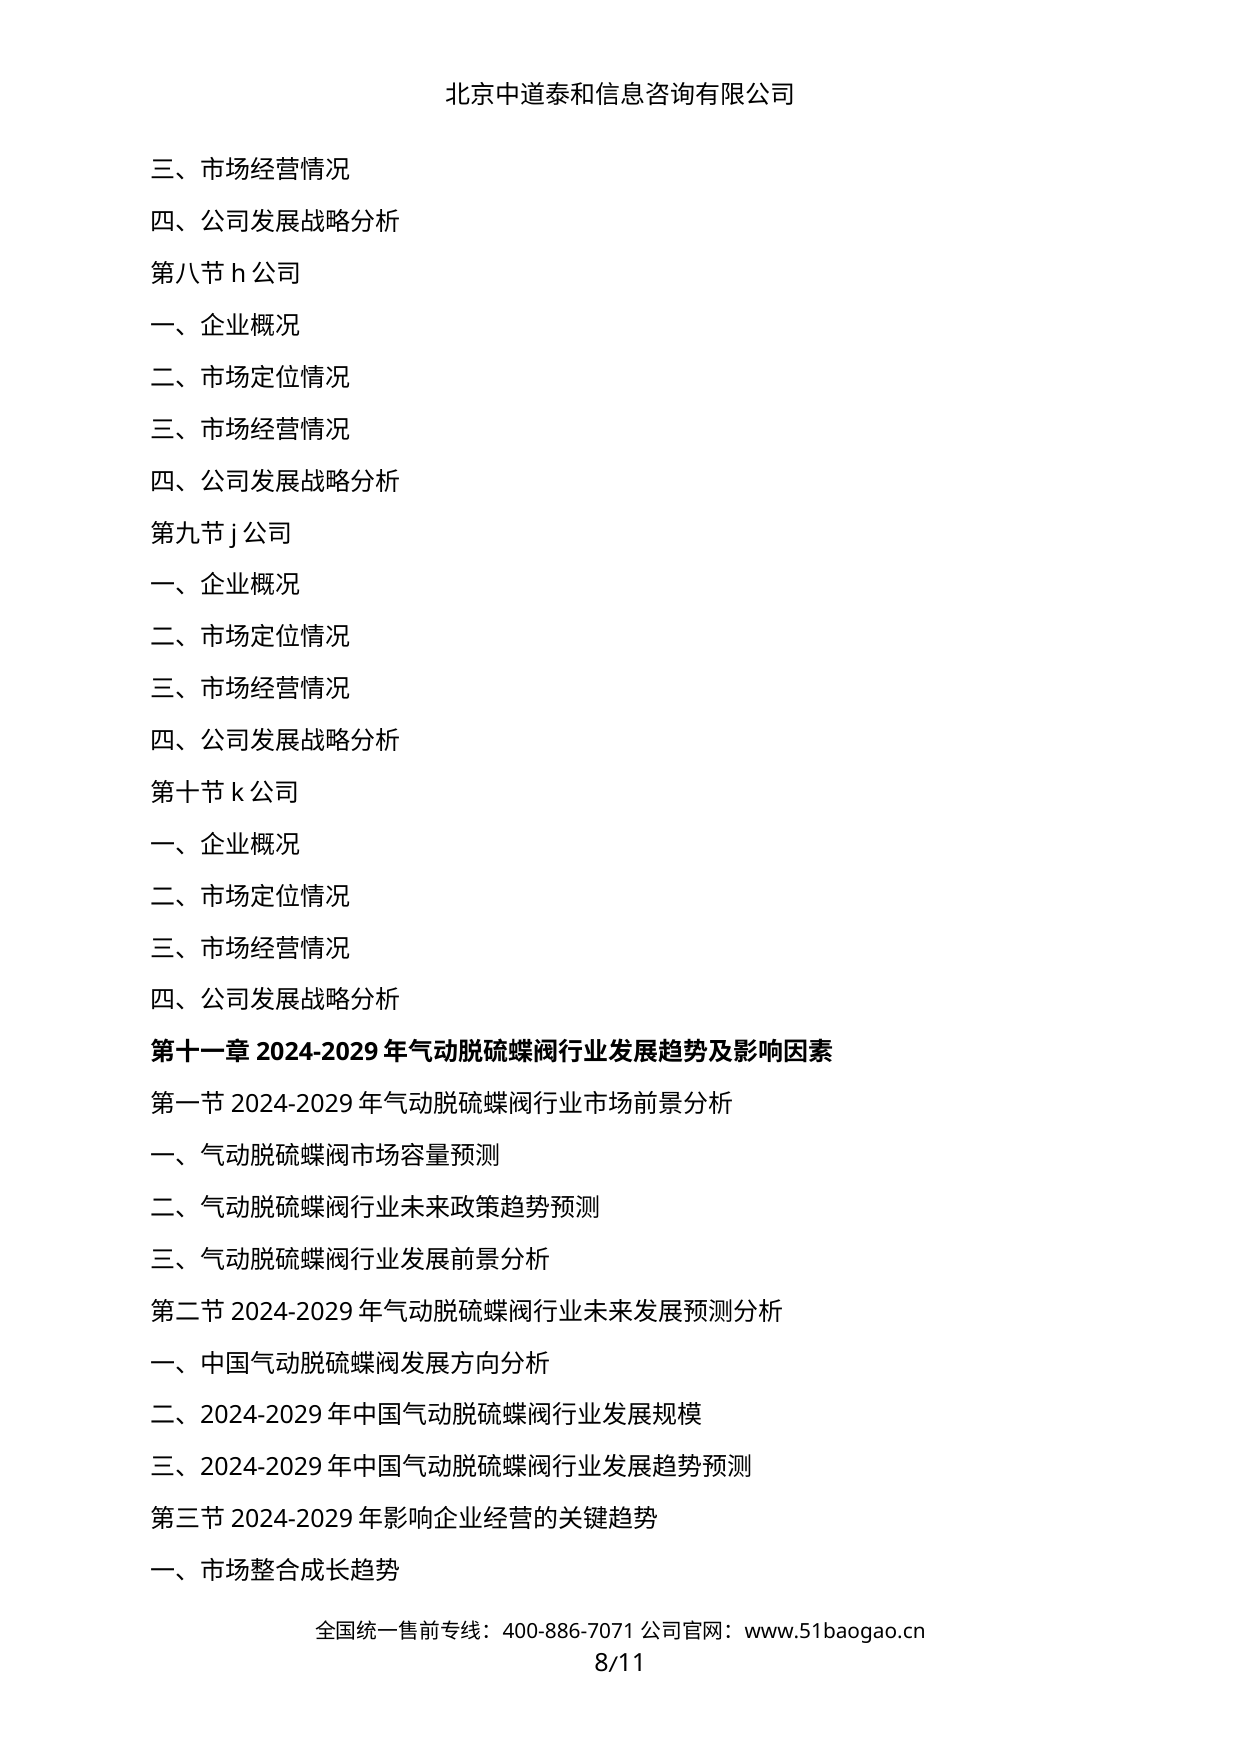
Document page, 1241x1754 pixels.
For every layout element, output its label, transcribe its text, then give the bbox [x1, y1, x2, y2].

text 三、气动脱硫蝶阀行业发展前景分析 [150, 1239, 1090, 1276]
text 三、2024-2029年中国气动脱硫蝶阀行业发展趋势预测 [150, 1447, 1090, 1483]
text 第一节 2024-2029年气动脱硫蝶阀行业市场前景分析 [150, 1084, 1090, 1120]
text 三、市场经营情况 [150, 409, 1090, 446]
text 二、市场定位情况 [150, 357, 1090, 394]
text 三、市场经营情况 [150, 928, 1090, 964]
text 三、市场经营情况 [150, 669, 1090, 705]
text 一、市场整合成长趋势 [150, 1551, 1090, 1587]
text 第八节 h公司 [150, 254, 1090, 290]
text 一、中国气动脱硫蝶阀发展方向分析 [150, 1343, 1090, 1379]
text 三、市场经营情况 [150, 150, 1090, 186]
text 四、公司发展战略分析 [150, 461, 1090, 497]
text 一、企业概况 [150, 824, 1090, 861]
text 二、市场定位情况 [150, 876, 1090, 912]
text 第十一章 2024-2029年气动脱硫蝶阀行业发展趋势及影响因素 [150, 1032, 1090, 1068]
text 一、企业概况 [150, 306, 1090, 342]
text 二、市场定位情况 [150, 617, 1090, 653]
text 二、2024-2029年中国气动脱硫蝶阀行业发展规模 [150, 1395, 1090, 1431]
text 第二节 2024-2029年气动脱硫蝶阀行业未来发展预测分析 [150, 1291, 1090, 1327]
text 一、企业概况 [150, 565, 1090, 601]
text 第九节 j公司 [150, 513, 1090, 549]
text 第三节 2024-2029年影响企业经营的关键趋势 [150, 1499, 1090, 1535]
text 一、气动脱硫蝶阀市场容量预测 [150, 1136, 1090, 1172]
text 第十节 k公司 [150, 772, 1090, 809]
text 四、公司发展战略分析 [150, 202, 1090, 238]
text 二、气动脱硫蝶阀行业未来政策趋势预测 [150, 1187, 1090, 1224]
text 四、公司发展战略分析 [150, 980, 1090, 1016]
text 四、公司发展战略分析 [150, 721, 1090, 757]
